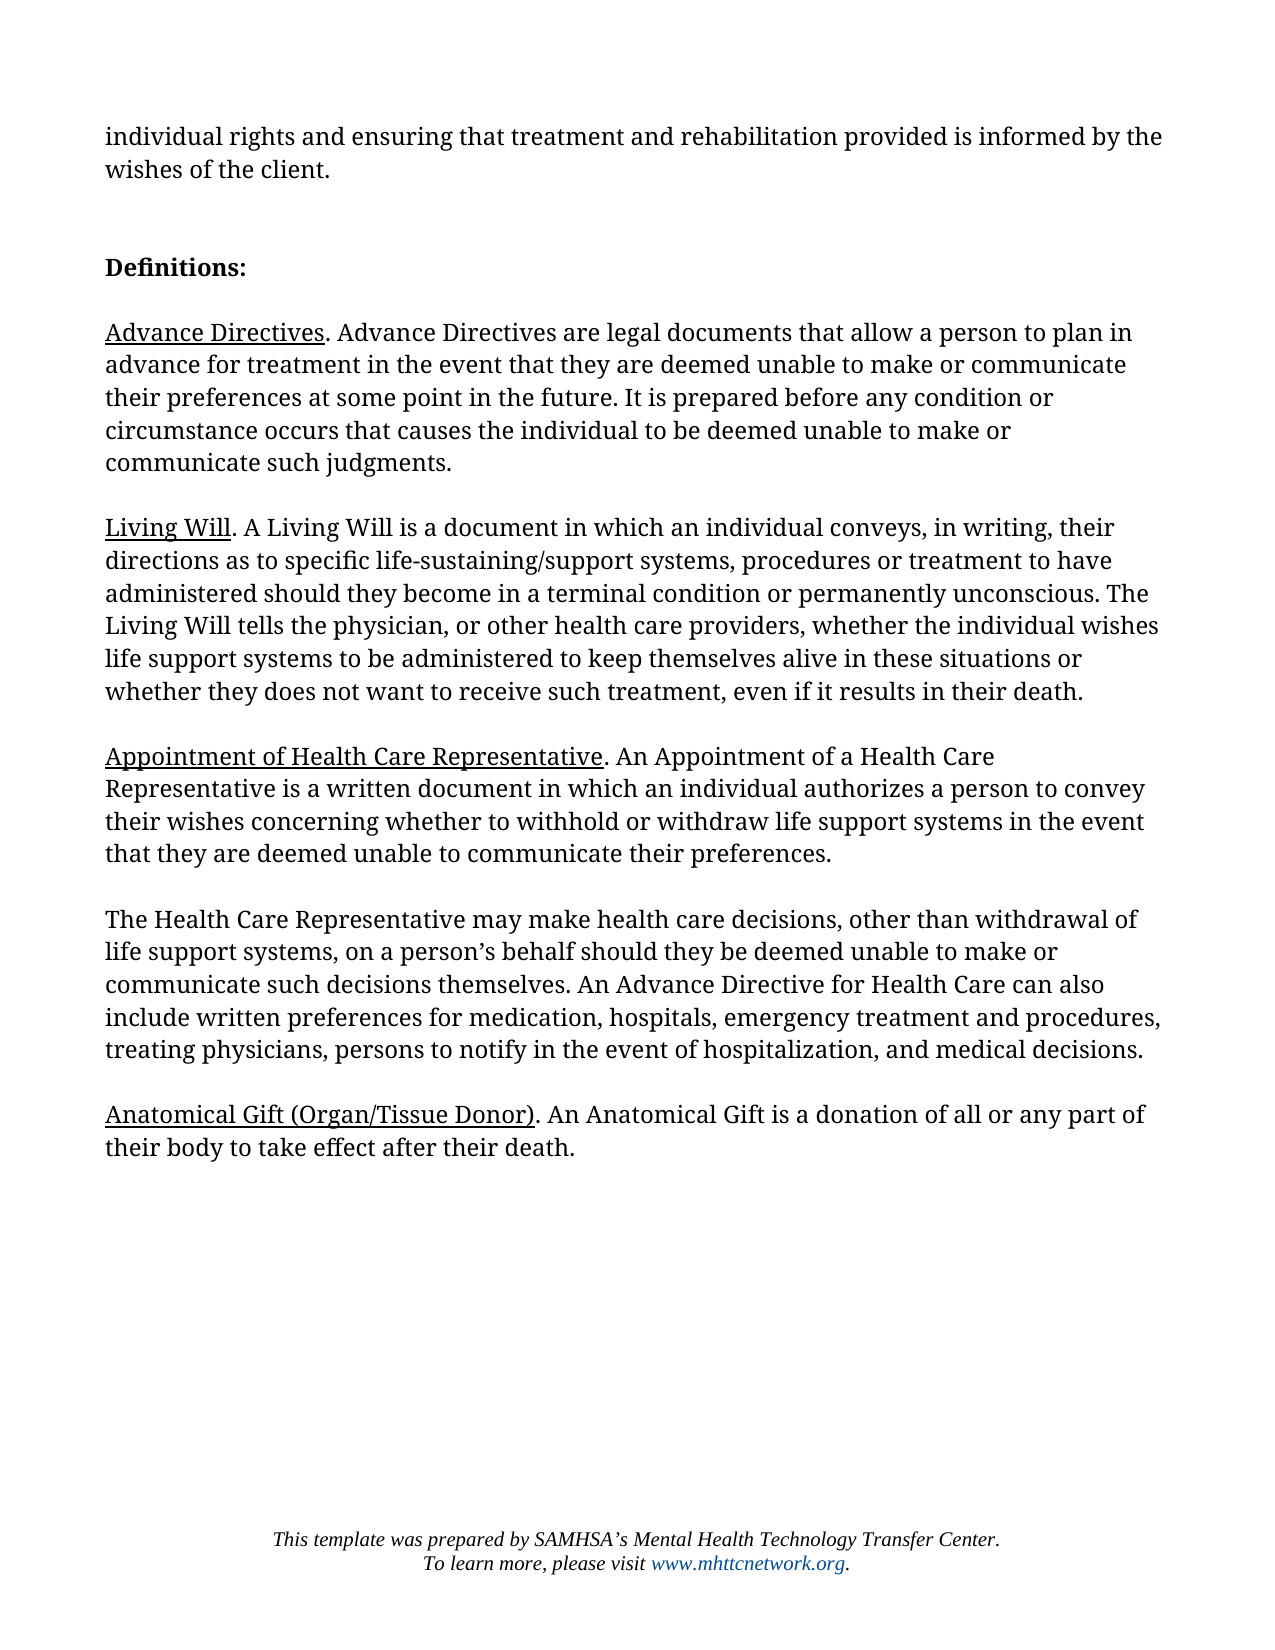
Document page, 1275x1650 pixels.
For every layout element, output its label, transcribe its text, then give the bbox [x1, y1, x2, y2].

text Anatomical Gift (Organ/Tissue Donor). An Anatomical Gift is a donation of all or any part of their body to take effect after their death. [105, 1098, 1170, 1163]
text Definitions: [105, 250, 1170, 283]
text Advance Directives. Advance Directives are legal documents that allow a person to plan in advance for treatment in the event that they are deemed unable to make or communicate their preferences at some point in the future. It is prepared before any condition or circumstance occurs that causes the individual to be deemed unable to make or communicate such judgments. [105, 316, 1170, 479]
text Appointment of Health Care Representative. An Appointment of a Health Care Representative is a written document in which an individual authorizes a person to convey their wishes concerning whether to withhold or withdraw life support systems in the event that they are deemed unable to communicate their preferences. [105, 739, 1170, 870]
text The Health Care Representative may make health care decisions, other than withdrawal of life support systems, on a person’s behalf should they be deemed unable to make or communicate such decisions themselves. An Advance Directive for Health Care can also include written preferences for medication, hospitals, emergency treatment and procedures, treating physicians, persons to notify in the event of hospitalization, and medical decisions. [105, 902, 1170, 1066]
text Living Will. A Living Will is a document in which an individual conveys, in writing, their directions as to specific life-sustaining/support systems, procedures or treatment to have administered should they become in a terminal condition or permanently unconscious. The Living Will tells the physician, or other health care providers, whether the individual wishes life support systems to be administered to keep themselves alive in these situations or whether they does not want to receive such treatment, even if it results in their death. [105, 511, 1170, 707]
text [105, 120, 1170, 185]
